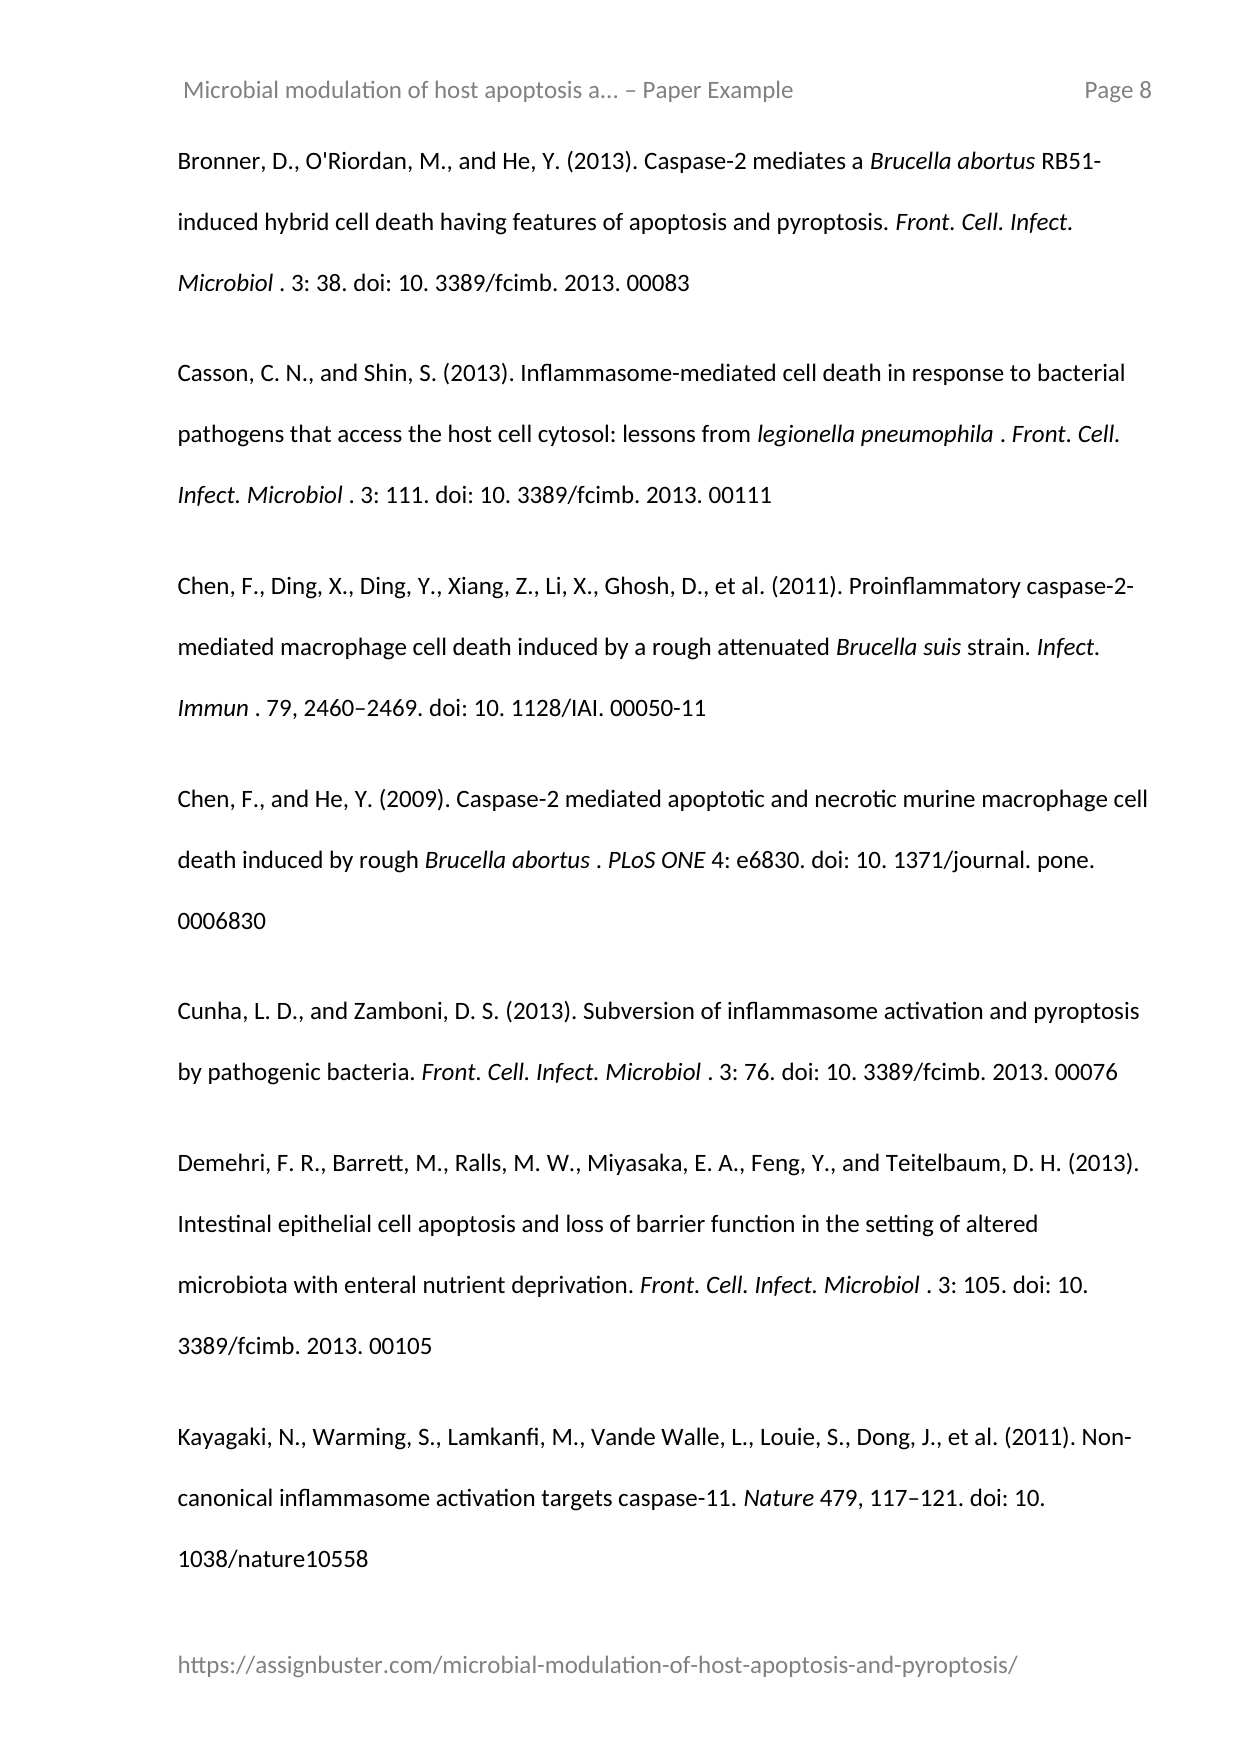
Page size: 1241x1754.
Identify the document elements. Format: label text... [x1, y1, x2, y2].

text Demehri, F. R., Barrett, M., Ralls, M. W., Miyasaka, E. A., Feng, Y., and Teitelbaum, D. H. (2013). Intestinal epithelial cell apoptosis and loss of barrier function in the setting of altered microbiota with enteral nutrient deprivation. Front. Cell. Infect. Microbiol . 3: 105. doi: 10. 3389/fcimb. 2013. 00105 [177, 1147, 1152, 1361]
text Chen, F., Ding, X., Ding, Y., Xiang, Z., Li, X., Ghosh, D., et al. (2011). Proinflammatory caspase-2-mediated macrophage cell death induced by a rough attenuated Brucella suis strain. Infect. Immun . 79, 2460–2469. doi: 10. 1128/IAI. 00050-11 [177, 570, 1152, 723]
text Cunha, L. D., and Zamboni, D. S. (2013). Subversion of inflammasome activation and pyroptosis by pathogenic bacteria. Front. Cell. Infect. Microbiol . 3: 76. doi: 10. 3389/fcimb. 2013. 00076 [177, 995, 1152, 1087]
text Chen, F., and He, Y. (2009). Caspase-2 mediated apoptotic and necrotic murine macrophage cell death induced by rough Brucella abortus . PLoS ONE 4: e6830. doi: 10. 1371/journal. pone. 0006830 [177, 783, 1152, 935]
text Kayagaki, N., Warming, S., Lamkanfi, M., Vande Walle, L., Louie, S., Dong, J., et al. (2011). Non-canonical inflammasome activation targets caspase-11. Nature 479, 117–121. doi: 10. 1038/nature10558 [177, 1421, 1152, 1573]
text Bronner, D., O'Riordan, M., and He, Y. (2013). Caspase-2 mediates a Brucella abortus RB51-induced hybrid cell death having features of apoptosis and pyroptosis. Front. Cell. Infect. Microbiol . 3: 38. doi: 10. 3389/fcimb. 2013. 00083 [177, 145, 1152, 298]
text Casson, C. N., and Shin, S. (2013). Inflammasome-mediated cell death in response to bacterial pathogens that access the host cell cytosol: lessons from legionella pneumophila . Front. Cell. Infect. Microbiol . 3: 111. doi: 10. 3389/fcimb. 2013. 00111 [177, 358, 1152, 510]
